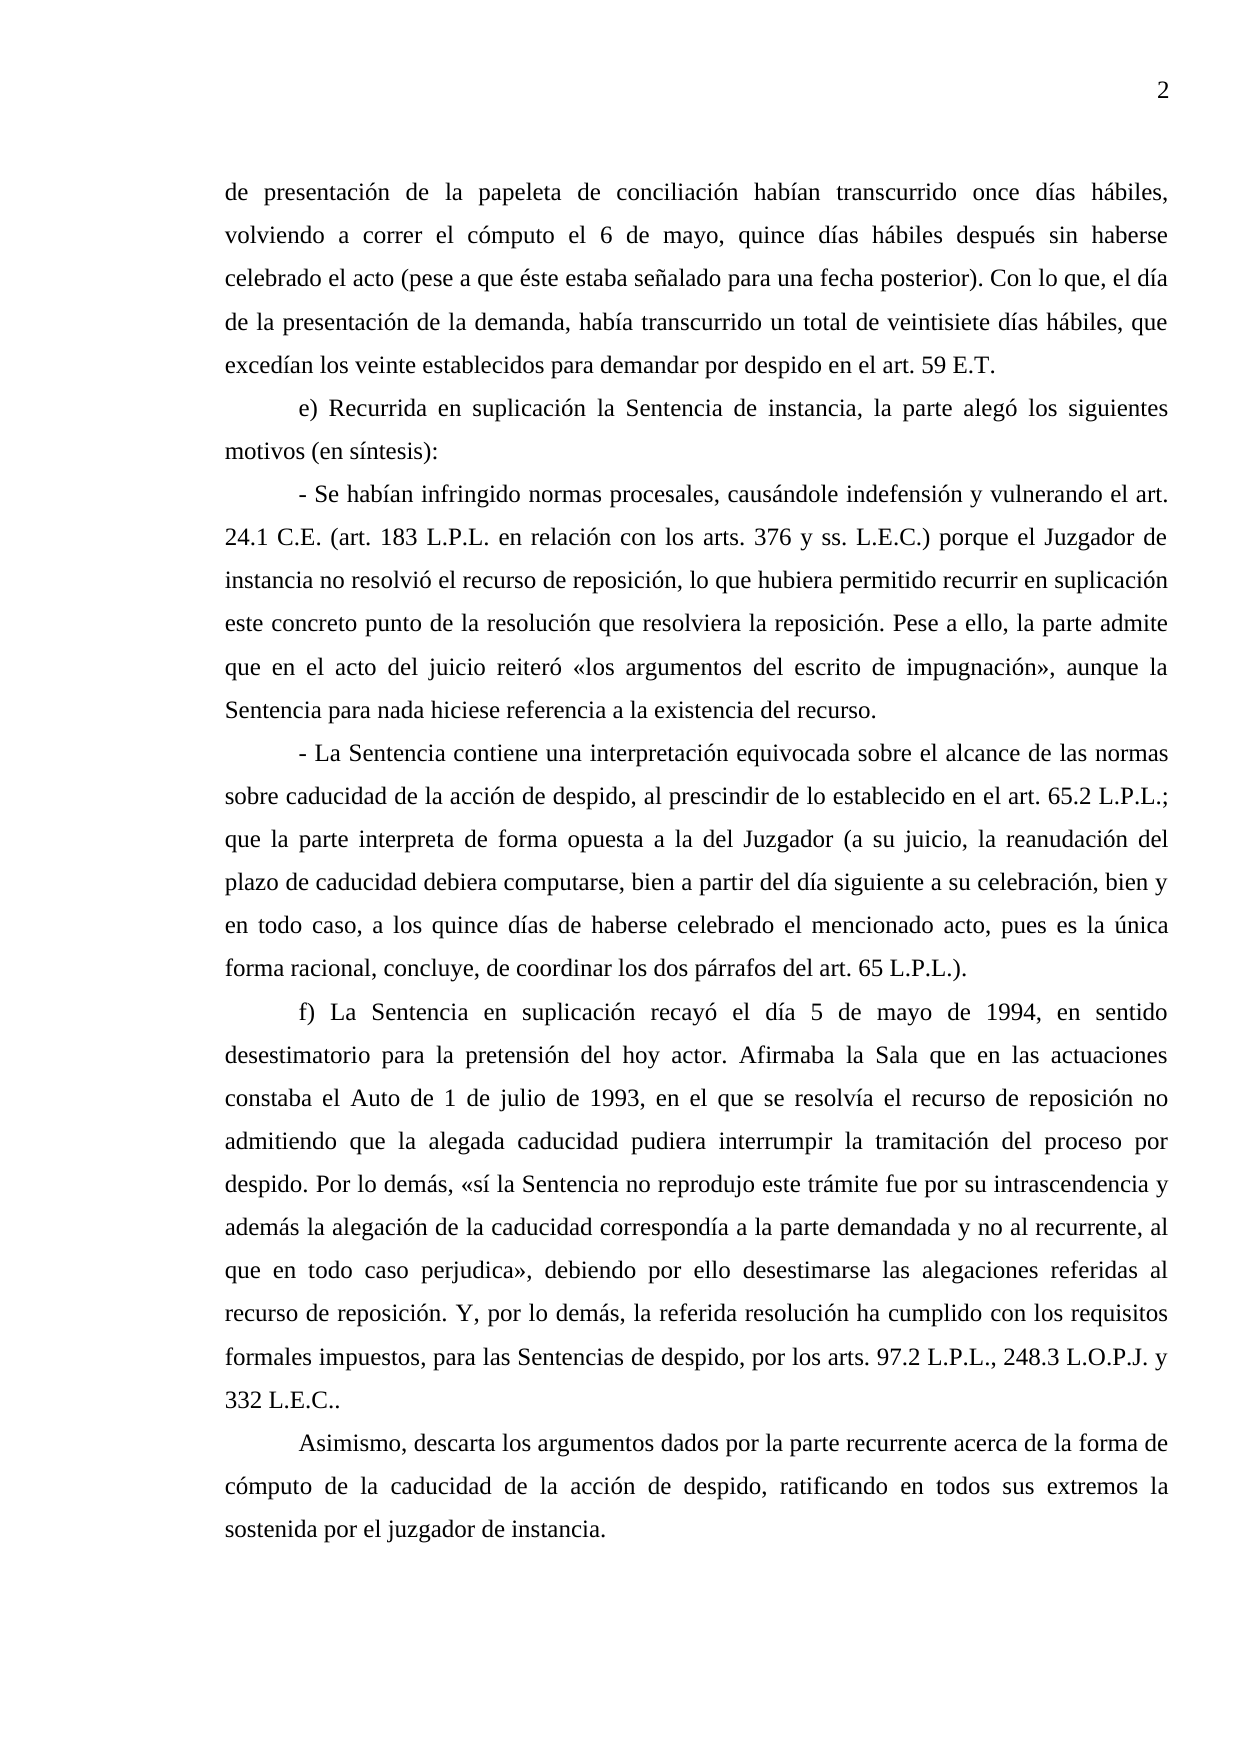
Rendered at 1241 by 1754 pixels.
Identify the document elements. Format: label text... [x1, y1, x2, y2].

text f) La Sentencia en suplicación recayó el día 5 de mayo de 1994, en sentido desestimatorio para la pretensión del hoy actor. Afirmaba la Sala que en las actuaciones constaba el Auto de 1 de julio de 1993, en el que se resolvía el recurso de reposición no admitiendo que la alegada caducidad pudiera interrumpir la tramitación del proceso por despido. Por lo demás, «sí la Sentencia no reprodujo este trámite fue por su intrascendencia y además la alegación de la caducidad correspondía a la parte demandada y no al recurrente, al que en todo caso perjudica», debiendo por ello desestimarse las alegaciones referidas al recurso de reposición. Y, por lo demás, la referida resolución ha cumplido con los requisitos formales impuestos, para las Sentencias de despido, por los arts. 97.2 L.P.L., 248.3 L.O.P.J. y 332 L.E.C.. [224, 997, 1169, 1413]
text - Se habían infringido normas procesales, causándole indefensión y vulnerando el art. 24.1 C.E. (art. 183 L.P.L. en relación con los arts. 376 y ss. L.E.C.) porque el Juzgador de instancia no resolvió el recurso de reposición, lo que hubiera permitido recurrir en suplicación este concreto punto de la resolución que resolviera la reposición. Pese a ello, la parte admite que en el acto del juicio reiteró «los argumentos del escrito de impugnación», aunque la Sentencia para nada hiciese referencia a la existencia del recurso. [224, 479, 1169, 723]
text e) Recurrida en suplicación la Sentencia de instancia, la parte alegó los siguientes motivos (en síntesis): [224, 393, 1169, 465]
text - La Sentencia contiene una interpretación equivocada sobre el alcance de las normas sobre caducidad de la acción de despido, al prescindir de lo establecido en el art. 65.2 L.P.L.; que la parte interpreta de forma opuesta a la del Juzgador (a su juicio, la reanudación del plazo de caducidad debiera computarse, bien a partir del día siguiente a su celebración, bien y en todo caso, a los quince días de haberse celebrado el mencionado acto, pues es la única forma racional, concluye, de coordinar los dos párrafos del art. 65 L.P.L.). [224, 738, 1169, 982]
text Asimismo, descarta los argumentos dados por la parte recurrente acerca de la forma de cómputo de la caducidad de la acción de despido, ratificando en todos sus extremos la sostenida por el juzgador de instancia. [224, 1428, 1169, 1543]
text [224, 177, 1169, 378]
